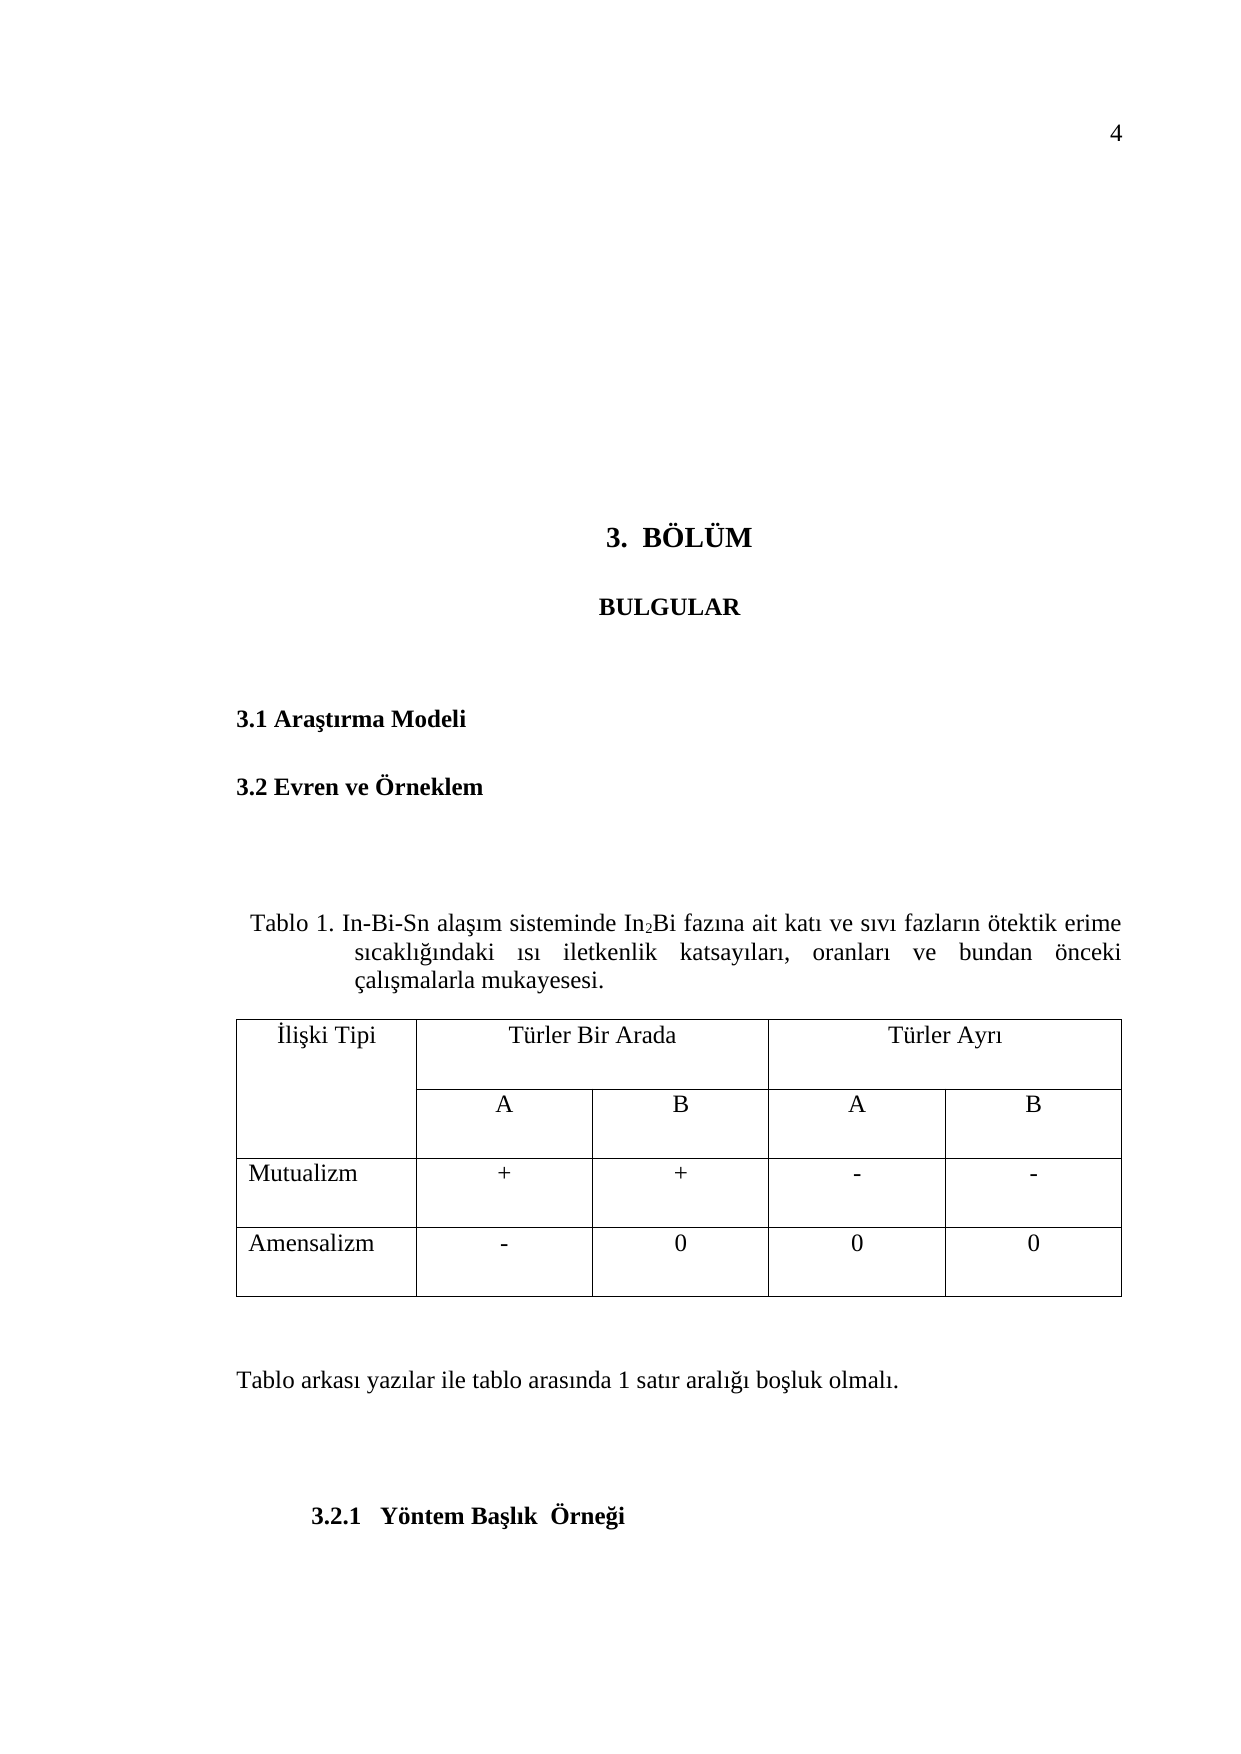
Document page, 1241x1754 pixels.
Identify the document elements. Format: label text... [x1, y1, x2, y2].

table_cell Amensalizm [237, 1228, 416, 1296]
text BULGULAR [236, 592, 1122, 621]
table_cell - [769, 1159, 945, 1227]
table_cell - [946, 1159, 1121, 1227]
table_cell + [417, 1159, 592, 1227]
table_cell + [593, 1159, 768, 1227]
table_cell B [946, 1090, 1121, 1157]
table_cell A [769, 1090, 945, 1157]
text Tablo 1. In-Bi-Sn alaşım sisteminde In2Bi fazına ait katı ve sıvı fazların ötektik erime sıcaklığındaki ısı iletkenlik katsayıları, oranları ve bundan önceki çalışmalarla mukayesesi. [250, 908, 1122, 994]
table_cell 0 [946, 1228, 1121, 1296]
table_cell A [417, 1090, 592, 1157]
text 3. BÖLÜM [236, 521, 1122, 554]
text Tablo arkası yazılar ile tablo arasında 1 satır aralığı boşluk olmalı. [236, 1365, 1122, 1393]
table_cell 0 [769, 1228, 945, 1296]
text 3.1 Araştırma Modeli [236, 704, 1122, 732]
table_cell 0 [593, 1228, 768, 1296]
text 3.2.1 Yöntem Başlık Örneği [311, 1501, 1122, 1530]
table_header Türler Ayrı [769, 1020, 1121, 1088]
text 3.2 Evren ve Örneklem [236, 772, 1122, 801]
table_cell Mutualizm [237, 1159, 416, 1227]
table_header İlişki Tipi [237, 1020, 416, 1157]
table_cell B [593, 1090, 768, 1157]
table_header Türler Bir Arada [417, 1020, 768, 1088]
table_cell - [417, 1228, 592, 1296]
